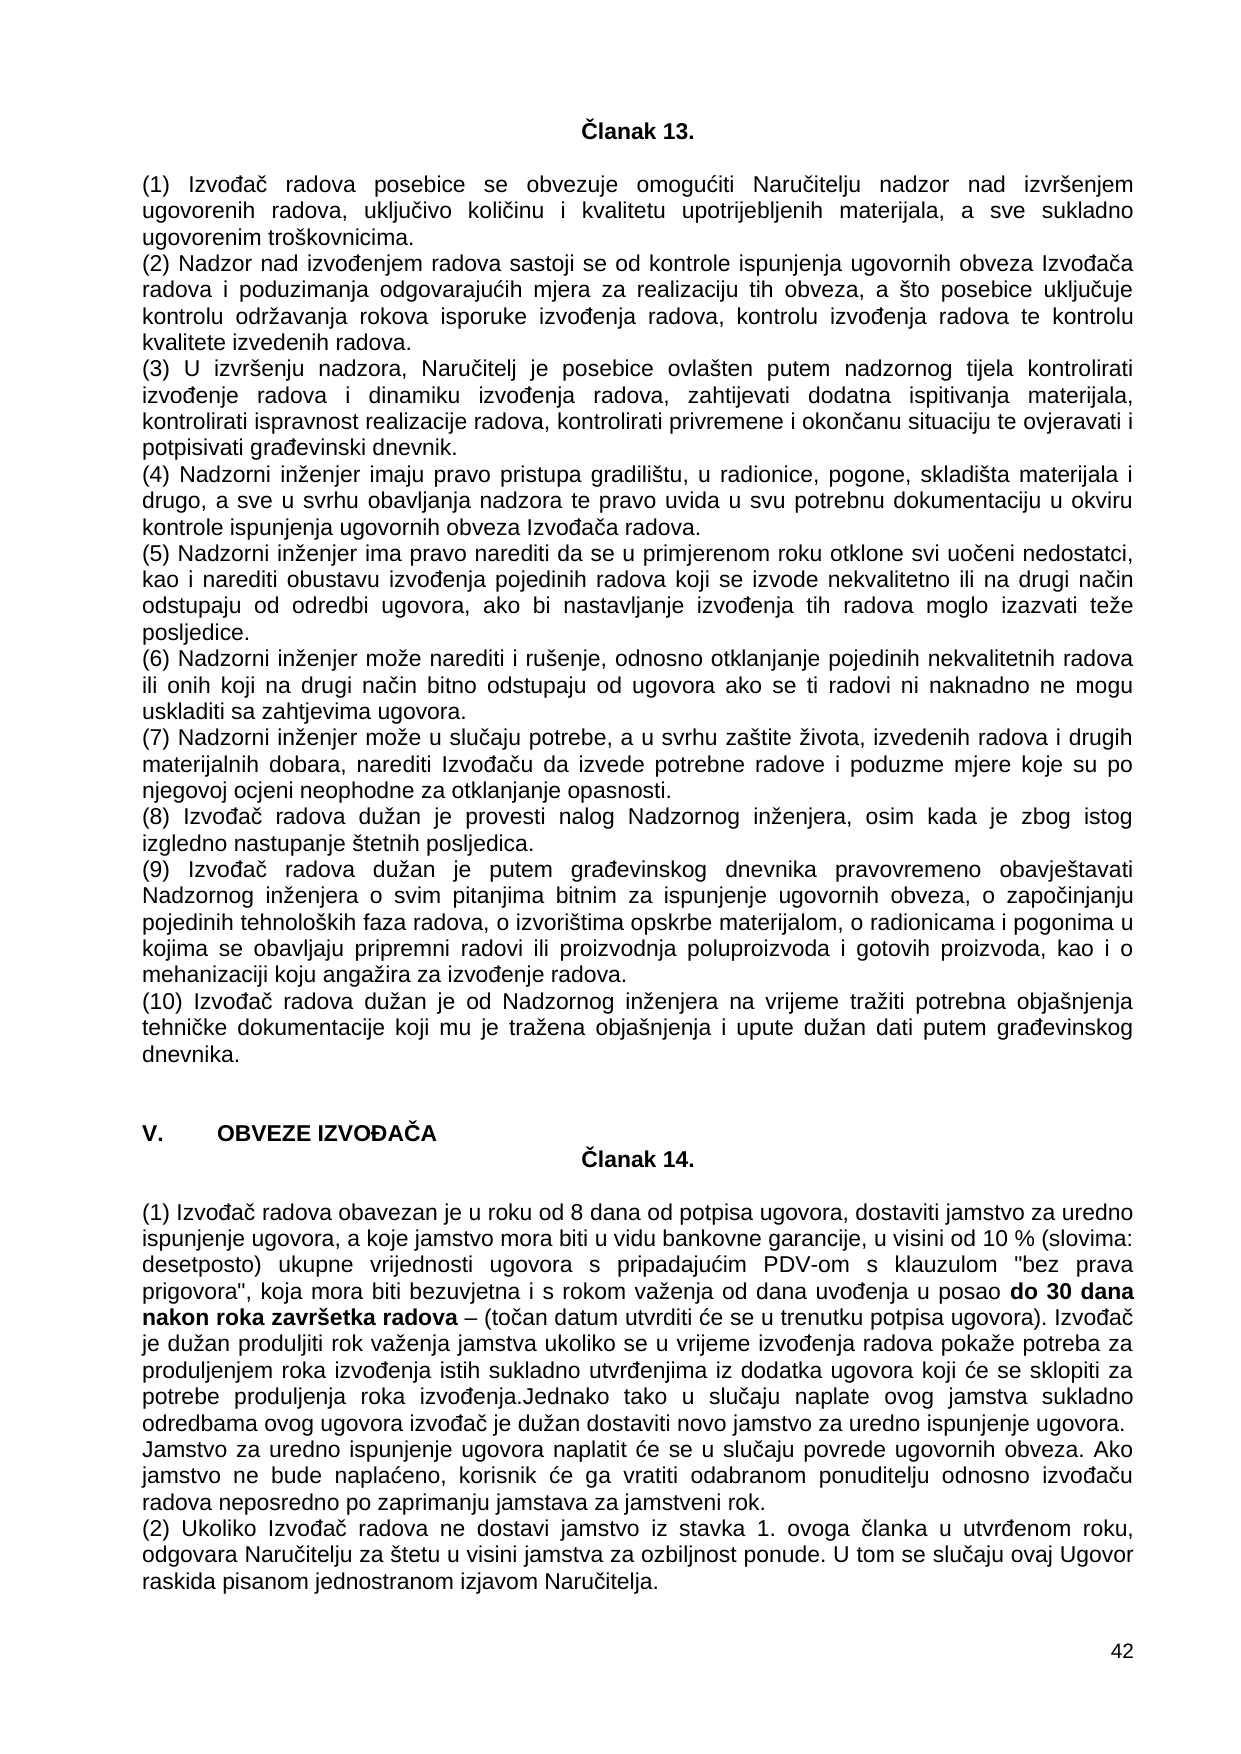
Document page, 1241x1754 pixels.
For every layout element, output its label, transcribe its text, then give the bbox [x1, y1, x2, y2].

text (9) Izvođač radova dužan je putem građevinskog dnevnika pravovremeno obavještavati Nadzornog inženjera o svim pitanjima bitnim za ispunjenje ugovornih obveza, o započinjanju pojedinih tehnoloških faza radova, o izvorištima opskrbe materijalom, o radionicama i pogonima u kojima se obavljaju pripremni radovi ili proizvodnja poluproizvoda i gotovih proizvoda, kao i o mehanizaciji koju angažira za izvođenje radova. [142, 856, 1134, 988]
text (5) Nadzorni inženjer ima pravo narediti da se u primjerenom roku otklone svi uočeni nedostatci, kao i narediti obustavu izvođenja pojedinih radova koji se izvode nekvalitetno ili na drugi način odstupaju od odredbi ugovora, ako bi nastavljanje izvođenja tih radova moglo izazvati teže posljedice. [142, 540, 1134, 645]
text (2) Nadzor nad izvođenjem radova sastoji se od kontrole ispunjenja ugovornih obveza Izvođača radova i poduzimanja odgovarajućih mjera za realizaciju tih obveza, a što posebice uključuje kontrolu održavanja rokova isporuke izvođenja radova, kontrolu izvođenja radova te kontrolu kvalitete izvedenih radova. [142, 250, 1134, 355]
text (6) Nadzorni inženjer može narediti i rušenje, odnosno otklanjanje pojedinih nekvalitetnih radova ili onih koji na drugi način bitno odstupaju od ugovora ako se ti radovi ni naknadno ne mogu uskladiti sa zahtjevima ugovora. [142, 645, 1134, 724]
text Članak 13. [142, 118, 1134, 144]
text Članak 14. [142, 1146, 1134, 1172]
text (10) Izvođač radova dužan je od Nadzornog inženjera na vrijeme tražiti potrebna objašnjenja tehničke dokumentacije koji mu je tražena objašnjenja i upute dužan dati putem građevinskog dnevnika. [142, 988, 1134, 1067]
list OBVEZE IZVOĐAČA [142, 1119, 1134, 1146]
text (3) U izvršenju nadzora, Naručitelj je posebice ovlašten putem nadzornog tijela kontrolirati izvođenje radova i dinamiku izvođenja radova, zahtijevati dodatna ispitivanja materijala, kontrolirati ispravnost realizacije radova, kontrolirati privremene i okončanu situaciju te ovjeravati i potpisivati građevinski dnevnik. [142, 355, 1134, 461]
text (8) Izvođač radova dužan je provesti nalog Nadzornog inženjera, osim kada je zbog istog izgledno nastupanje štetnih posljedica. [142, 803, 1134, 856]
text (4) Nadzorni inženjer imaju pravo pristupa gradilištu, u radionice, pogone, skladišta materijala i drugo, a sve u svrhu obavljanja nadzora te pravo uvida u svu potrebnu dokumentaciju u okviru kontrole ispunjenja ugovornih obveza Izvođača radova. [142, 461, 1134, 540]
text (7) Nadzorni inženjer može u slučaju potrebe, a u svrhu zaštite života, izvedenih radova i drugih materijalnih dobara, narediti Izvođaču da izvede potrebne radove i poduzme mjere koje su po njegovoj ocjeni neophodne za otklanjanje opasnosti. [142, 724, 1134, 803]
text (2) Ukoliko Izvođač radova ne dostavi jamstvo iz stavka 1. ovoga članka u utvrđenom roku, odgovara Naručitelju za štetu u visini jamstva za ozbiljnost ponude. U tom se slučaju ovaj Ugovor raskida pisanom jednostranom izjavom Naručitelja. [142, 1515, 1134, 1594]
text Jamstvo za uredno ispunjenje ugovora naplatit će se u slučaju povrede ugovornih obveza. Ako jamstvo ne bude naplaćeno, korisnik će ga vratiti odabranom ponuditelju odnosno izvođaču radova neposredno po zaprimanju jamstava za jamstveni rok. [142, 1436, 1134, 1515]
text (1) Izvođač radova obavezan je u roku od 8 dana od potpisa ugovora, dostaviti jamstvo za uredno ispunjenje ugovora, a koje jamstvo mora biti u vidu bankovne garancije, u visini od 10 % (slovima: desetposto) ukupne vrijednosti ugovora s pripadajućim PDV-om s klauzulom "bez prava prigovora", koja mora biti bezuvjetna i s rokom važenja od dana uvođenja u posao do 30 dana nakon roka završetka radova – (točan datum utvrditi će se u trenutku potpisa ugovora). Izvođač je dužan produljiti rok važenja jamstva ukoliko se u vrijeme izvođenja radova pokaže potreba za produljenjem roka izvođenja istih sukladno utvrđenjima iz dodatka ugovora koji će se sklopiti za potrebe produljenja roka izvođenja.Jednako tako u slučaju naplate ovog jamstva sukladno odredbama ovog ugovora izvođač je dužan dostaviti novo jamstvo za uredno ispunjenje ugovora. [142, 1199, 1134, 1436]
text (1) Izvođač radova posebice se obvezuje omogućiti Naručitelju nadzor nad izvršenjem ugovorenih radova, uključivo količinu i kvalitetu upotrijebljenih materijala, a sve sukladno ugovorenim troškovnicima. [142, 171, 1134, 250]
